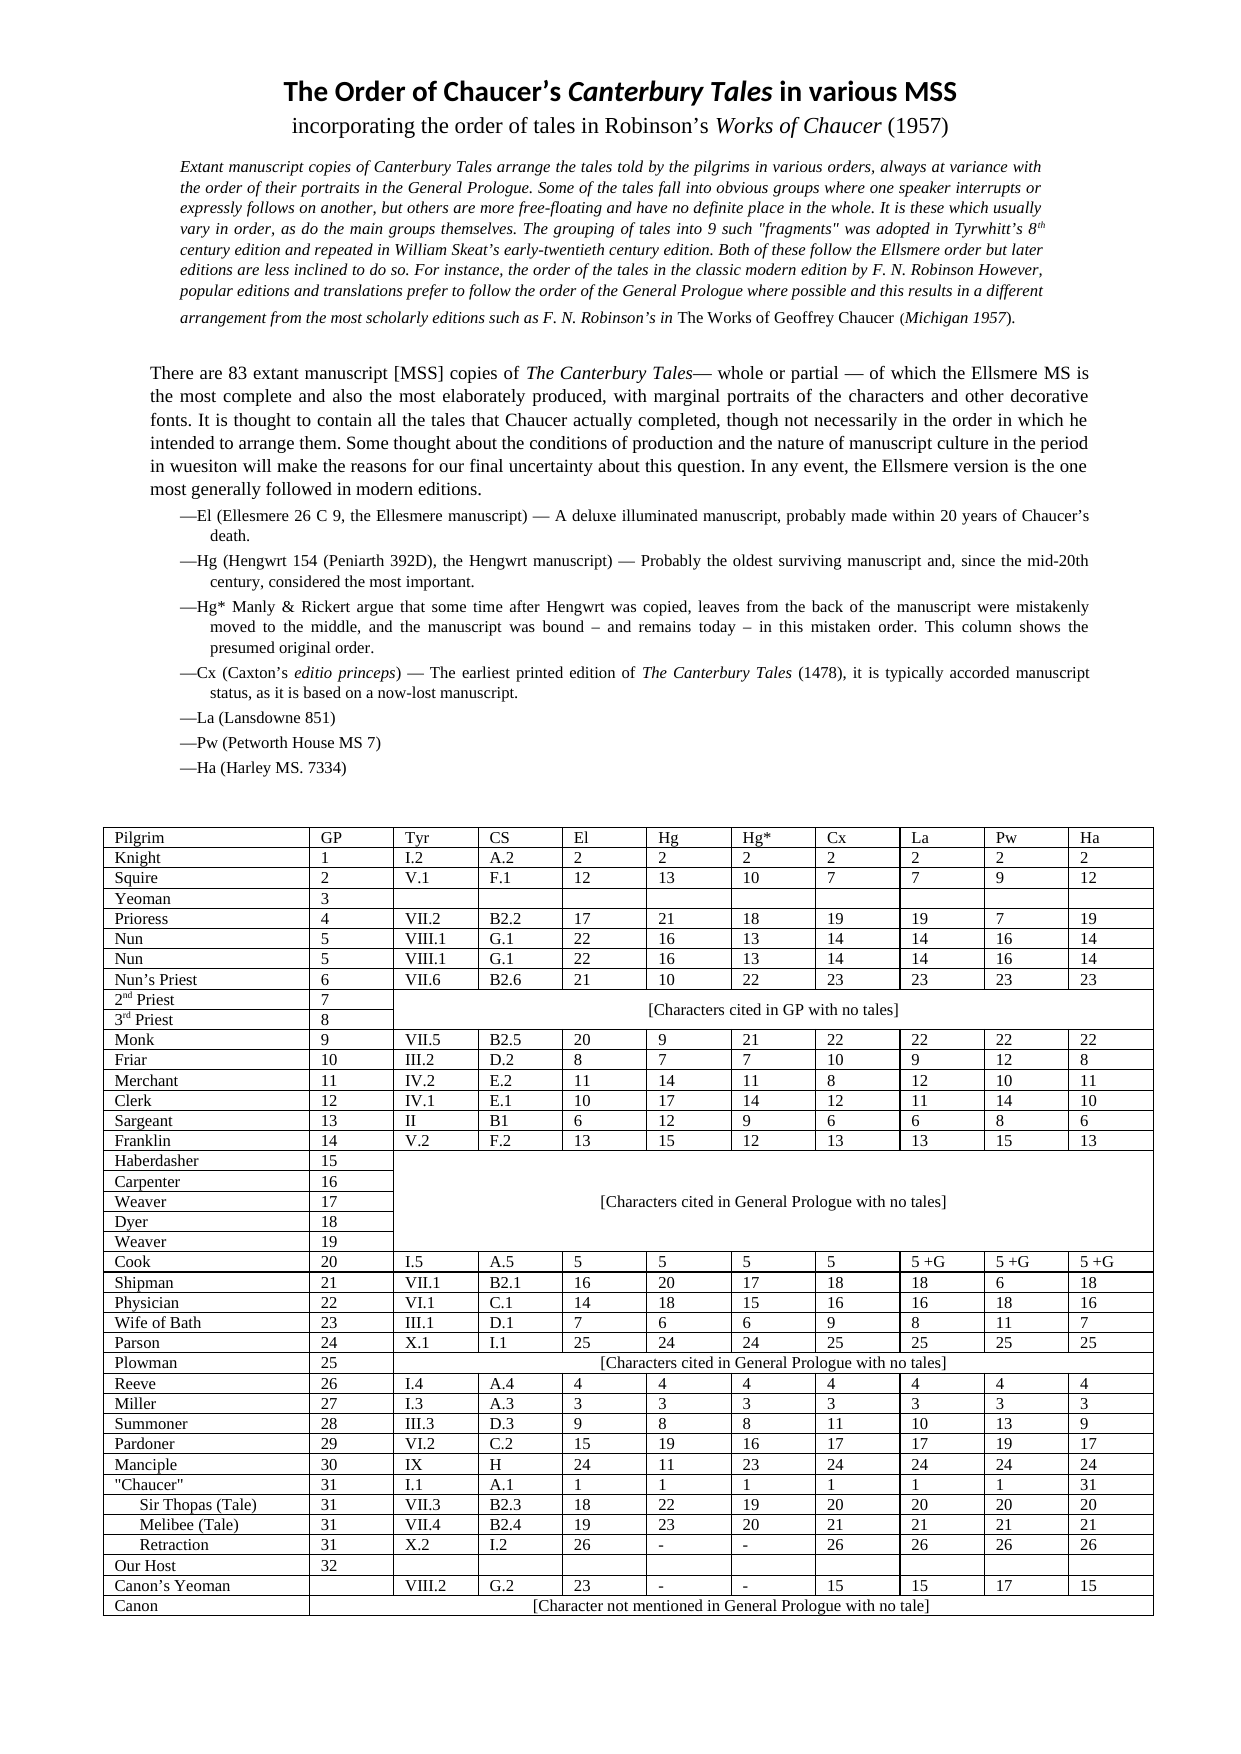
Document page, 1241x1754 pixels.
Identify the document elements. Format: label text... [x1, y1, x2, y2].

table_cell 22 [985, 1030, 1068, 1049]
table_cell 25 [310, 1353, 393, 1372]
table_cell 24 [901, 1454, 984, 1473]
table_cell - [732, 1535, 815, 1554]
table_cell Canon’s Yeoman [104, 1576, 309, 1595]
table_cell Weaver [104, 1232, 309, 1251]
table_cell 23 [816, 969, 899, 988]
table_cell 20 [985, 1495, 1068, 1514]
table_cell VIII.1 [394, 929, 478, 948]
table_cell 17 [563, 909, 646, 928]
table_cell 13 [985, 1414, 1068, 1433]
table_cell 26 [1069, 1535, 1153, 1554]
table_cell 15 [1069, 1576, 1153, 1595]
table_cell 21 [816, 1515, 899, 1534]
table_header El [563, 828, 646, 847]
text —Hg* Manly & Rickert argue that some time after Hengwrt was copied, leaves from the back of the manuscript were mistakenly moved to the middle, and the manuscript was bound – and remains today – in this mistaken order. This column shows the presumed original order. [180, 596, 1090, 657]
table_cell 6 [1069, 1111, 1153, 1130]
table_cell Squire [104, 868, 309, 887]
table_cell 1 [901, 1475, 984, 1494]
table_cell 20 [563, 1030, 646, 1049]
table_cell 31 [310, 1535, 393, 1554]
table_cell Summoner [104, 1414, 309, 1433]
table_cell H [479, 1454, 562, 1473]
table_cell I.5 [394, 1252, 478, 1271]
table_cell [647, 889, 731, 908]
table_cell 2nd Priest [104, 990, 309, 1009]
table_cell [901, 889, 984, 908]
table_cell 8 [310, 1010, 393, 1029]
table_cell [901, 1555, 984, 1574]
table_cell 31 [310, 1495, 393, 1514]
table_cell 22 [816, 1030, 899, 1049]
table_cell 21 [647, 909, 731, 928]
table_cell 5 [816, 1252, 899, 1271]
table_cell 16 [563, 1273, 646, 1292]
table_cell Manciple [104, 1454, 309, 1473]
table_cell 16 [732, 1434, 815, 1453]
table_cell 22 [732, 969, 815, 988]
table_cell [816, 1555, 899, 1574]
table_cell 22 [310, 1293, 393, 1312]
table_cell 3 [1069, 1394, 1153, 1413]
table_cell 18 [985, 1293, 1068, 1312]
table_cell B2.5 [479, 1030, 562, 1049]
table_cell Retraction [104, 1535, 309, 1554]
table_cell Friar [104, 1050, 309, 1069]
table_cell A.4 [479, 1374, 562, 1393]
table_cell 11 [310, 1070, 393, 1089]
table_cell [Character not mentioned in General Prologue with no tale] [310, 1596, 1153, 1615]
table_cell A.3 [479, 1394, 562, 1413]
table_cell Carpenter [104, 1171, 309, 1191]
table_cell 11 [1069, 1070, 1153, 1089]
table_cell [1069, 889, 1153, 908]
table_cell 20 [816, 1495, 899, 1514]
table_cell - [732, 1576, 815, 1595]
table_cell 19 [901, 909, 984, 928]
table_cell 8 [1069, 1050, 1153, 1069]
text There are 83 extant manuscript [MSS] copies of The Canterbury Tales— whole or partial — of which the Ellsmere MS is the most complete and also the most elaborately produced, with marginal portraits of the characters and other decorative fonts. It is thought to contain all the tales that Chaucer actually completed, though not necessarily in the order in which he intended to arrange them. Some thought about the conditions of production and the nature of manuscript culture in the period in wuesiton will make the reasons for our final uncertainty about this question. In any event, the Ellsmere version is the one most generally followed in modern editions. [150, 362, 1090, 500]
text Extant manuscript copies of Canterbury Tales arrange the tales told by the pilgrims in various orders, always at variance with the order of their portraits in the General Prologue. Some of the tales fall into obvious groups where one speaker interrupts or expressly follows on another, but others are more free-floating and have no definite place in the whole. It is these which usually vary in order, as do the main groups themselves. The grouping of tales into 9 such "fragments" was adopted in Tyrwhitt’s 8th century edition and repeated in William Skeat’s early-twentieth century edition. Both of these follow the Ellsmere order but later editions are less inclined to do so. For instance, the order of the tales in the classic modern edition by F. N. Robinson However, popular editions and translations prefer to follow the order of the General Prologue where possible and this results in a different arrangement from the most scholarly editions such as F. N. Robinson’s in The Works of Geoffrey Chaucer (Michigan 1957). [180, 157, 1045, 328]
table_cell 10 [816, 1050, 899, 1069]
table_cell 14 [647, 1070, 731, 1089]
table_cell Clerk [104, 1091, 309, 1110]
table_cell [Characters cited in General Prologue with no tales] [394, 1151, 1153, 1251]
table_cell 13 [816, 1131, 899, 1150]
table_cell Reeve [104, 1374, 309, 1393]
table_header Pilgrim [104, 828, 309, 847]
table_cell 5 [647, 1252, 731, 1271]
table_cell - [647, 1576, 731, 1595]
table_cell Sargeant [104, 1111, 309, 1130]
table_cell 15 [816, 1576, 899, 1595]
table_cell X.2 [394, 1535, 478, 1554]
table_header Hg* [732, 828, 815, 847]
table_cell 12 [732, 1131, 815, 1150]
table_cell [Characters cited in GP with no tales] [394, 990, 1153, 1029]
table_cell III.1 [394, 1313, 478, 1332]
table_cell 25 [816, 1333, 899, 1352]
table_cell 23 [310, 1313, 393, 1332]
table_cell 21 [563, 969, 646, 988]
text —Ha (Harley MS. 7334) [180, 757, 1090, 777]
table_cell 3rd Priest [104, 1010, 309, 1029]
table_cell 14 [816, 929, 899, 948]
text —La (Lansdowne 851) [180, 708, 1090, 727]
table_cell 13 [732, 929, 815, 948]
table_cell I.2 [479, 1535, 562, 1554]
table_cell 24 [1069, 1454, 1153, 1473]
table_cell 9 [563, 1414, 646, 1433]
table_cell Melibee (Tale) [104, 1515, 309, 1534]
table_cell [732, 889, 815, 908]
table_cell 8 [563, 1050, 646, 1069]
table_cell Wife of Bath [104, 1313, 309, 1332]
table_cell 12 [563, 868, 646, 887]
table_cell Pardoner [104, 1434, 309, 1453]
table_cell VII.6 [394, 969, 478, 988]
table_cell 2 [816, 848, 899, 867]
table_cell 14 [732, 1091, 815, 1110]
table_cell 5 +G [901, 1252, 984, 1271]
table_cell 6 [310, 969, 393, 988]
table_cell 8 [985, 1111, 1068, 1130]
table_cell V.2 [394, 1131, 478, 1150]
table_cell Nun’s Priest [104, 969, 309, 988]
table_cell Franklin [104, 1131, 309, 1150]
table_cell 2 [563, 848, 646, 867]
table_cell 12 [310, 1091, 393, 1110]
table_cell 14 [1069, 949, 1153, 968]
table_cell 4 [1069, 1374, 1153, 1393]
table_cell VII.2 [394, 909, 478, 928]
table_cell 8 [647, 1414, 731, 1433]
table_cell Our Host [104, 1555, 309, 1574]
table_cell Shipman [104, 1273, 309, 1292]
table_cell E.2 [479, 1070, 562, 1089]
table_cell 2 [647, 848, 731, 867]
table_cell 21 [985, 1515, 1068, 1534]
table_cell Canon [104, 1596, 309, 1615]
table_cell I.2 [394, 848, 478, 867]
table_cell 8 [732, 1414, 815, 1433]
text —El (Ellesmere 26 C 9, the Ellesmere manuscript) — A deluxe illuminated manuscript, probably made within 20 years of Chaucer’s death. [180, 506, 1090, 545]
table_cell V.1 [394, 868, 478, 887]
table_cell 2 [1069, 848, 1153, 867]
table_cell 20 [1069, 1495, 1153, 1514]
table_cell 1 [647, 1475, 731, 1494]
table_cell 18 [732, 909, 815, 928]
table_cell 13 [901, 1131, 984, 1150]
table_header Pw [985, 828, 1068, 847]
table_cell A.5 [479, 1252, 562, 1271]
table_cell 3 [310, 889, 393, 908]
table_cell [816, 889, 899, 908]
table_cell 15 [647, 1131, 731, 1150]
table_cell 11 [985, 1313, 1068, 1332]
table_cell 13 [1069, 1131, 1153, 1150]
table_cell 13 [563, 1131, 646, 1150]
table_cell 17 [901, 1434, 984, 1453]
table_header La [901, 828, 984, 847]
table_cell 19 [985, 1434, 1068, 1453]
table_cell 29 [310, 1434, 393, 1453]
table_cell 9 [901, 1050, 984, 1069]
table_cell [1069, 1555, 1153, 1574]
table_cell 16 [901, 1293, 984, 1312]
table_cell 25 [1069, 1333, 1153, 1352]
table_cell G.2 [479, 1576, 562, 1595]
text —Hg (Hengwrt 154 (Peniarth 392D), the Hengwrt manuscript) — Probably the oldest surviving manuscript and, since the mid-20th century, considered the most important. [180, 551, 1090, 591]
table_cell 16 [647, 949, 731, 968]
table_cell VII.3 [394, 1495, 478, 1514]
table_cell 14 [310, 1131, 393, 1150]
table_header Hg [647, 828, 731, 847]
table_cell 7 [901, 868, 984, 887]
table_cell 30 [310, 1454, 393, 1473]
table_cell 18 [310, 1212, 393, 1231]
table_cell 7 [563, 1313, 646, 1332]
table_cell 24 [310, 1333, 393, 1352]
table_cell 31 [310, 1515, 393, 1534]
table_header CS [479, 828, 562, 847]
table_cell 25 [901, 1333, 984, 1352]
table_cell 11 [732, 1070, 815, 1089]
table_cell [563, 889, 646, 908]
table_cell 7 [732, 1050, 815, 1069]
table_cell 5 [563, 1252, 646, 1271]
table_cell 23 [732, 1454, 815, 1473]
table_cell 19 [732, 1495, 815, 1514]
table_cell VI.1 [394, 1293, 478, 1312]
table_header GP [310, 828, 393, 847]
table_cell 19 [816, 909, 899, 928]
table_cell B2.3 [479, 1495, 562, 1514]
table_cell 3 [732, 1394, 815, 1413]
table_cell 9 [1069, 1414, 1153, 1433]
table_cell 6 [901, 1111, 984, 1130]
table_cell 1 [310, 848, 393, 867]
table_cell B2.6 [479, 969, 562, 988]
table_cell [479, 889, 562, 908]
table_cell 4 [816, 1374, 899, 1393]
table_cell IX [394, 1454, 478, 1473]
table_cell 6 [816, 1111, 899, 1130]
table_header Ha [1069, 828, 1153, 847]
table_cell 20 [647, 1273, 731, 1292]
table_cell VII.1 [394, 1273, 478, 1292]
table_cell 2 [732, 848, 815, 867]
table_cell 26 [563, 1535, 646, 1554]
table_cell 23 [1069, 969, 1153, 988]
table_cell Physician [104, 1293, 309, 1312]
table_cell 16 [310, 1171, 393, 1191]
table_cell 20 [310, 1252, 393, 1271]
table_cell 4 [901, 1374, 984, 1393]
table_cell VI.2 [394, 1434, 478, 1453]
table_cell 16 [985, 929, 1068, 948]
table_cell 15 [732, 1293, 815, 1312]
text —Pw (Petworth House MS 7) [180, 733, 1090, 752]
table_cell 9 [310, 1030, 393, 1049]
table_cell 24 [563, 1454, 646, 1473]
table_cell VII.4 [394, 1515, 478, 1534]
table_cell 19 [563, 1515, 646, 1534]
table_cell B2.2 [479, 909, 562, 928]
table_cell Nun [104, 949, 309, 968]
table_cell 31 [310, 1475, 393, 1494]
table_cell 14 [816, 949, 899, 968]
table_cell 12 [985, 1050, 1068, 1069]
table_cell Sir Thopas (Tale) [104, 1495, 309, 1514]
table_cell [394, 1555, 478, 1574]
table_cell 15 [985, 1131, 1068, 1150]
table_cell Nun [104, 929, 309, 948]
table_cell VII.5 [394, 1030, 478, 1049]
table_cell 14 [985, 1091, 1068, 1110]
table_cell 6 [647, 1313, 731, 1332]
table_cell 5 [310, 929, 393, 948]
table_cell 24 [985, 1454, 1068, 1473]
table_cell [Characters cited in General Prologue with no tales] [394, 1353, 1153, 1372]
table_cell Merchant [104, 1070, 309, 1089]
table_cell B2.1 [479, 1273, 562, 1292]
table_cell 21 [732, 1030, 815, 1049]
table_cell 17 [310, 1192, 393, 1211]
table_cell [985, 1555, 1068, 1574]
table_cell VIII.2 [394, 1576, 478, 1595]
table_cell Cook [104, 1252, 309, 1271]
table_cell 18 [901, 1273, 984, 1292]
table_cell 18 [816, 1273, 899, 1292]
table_cell 1 [816, 1475, 899, 1494]
table_cell 6 [732, 1313, 815, 1332]
table_cell 23 [647, 1515, 731, 1534]
table_cell 11 [563, 1070, 646, 1089]
table_cell D.2 [479, 1050, 562, 1069]
table_cell 3 [985, 1394, 1068, 1413]
table_cell 22 [1069, 1030, 1153, 1049]
table_cell [310, 1576, 393, 1595]
table_cell 12 [901, 1070, 984, 1089]
table_cell A.1 [479, 1475, 562, 1494]
table_cell 24 [647, 1333, 731, 1352]
table_cell 9 [647, 1030, 731, 1049]
table_cell 17 [647, 1091, 731, 1110]
table_cell 13 [647, 868, 731, 887]
table_cell VIII.1 [394, 949, 478, 968]
table_cell 10 [985, 1070, 1068, 1089]
table_cell [394, 889, 478, 908]
table_cell 15 [901, 1576, 984, 1595]
table_cell [985, 889, 1068, 908]
table_cell 13 [732, 949, 815, 968]
table_cell 15 [310, 1151, 393, 1170]
table_cell D.3 [479, 1414, 562, 1433]
table_cell I.1 [479, 1333, 562, 1352]
table_cell 25 [563, 1333, 646, 1352]
table_cell 4 [310, 909, 393, 928]
table_cell 8 [901, 1313, 984, 1332]
table_cell 12 [816, 1091, 899, 1110]
table_cell IV.2 [394, 1070, 478, 1089]
table_cell 21 [1069, 1515, 1153, 1534]
table_cell 11 [816, 1414, 899, 1433]
table_cell I.4 [394, 1374, 478, 1393]
table_cell C.2 [479, 1434, 562, 1453]
table_cell 28 [310, 1414, 393, 1433]
table_cell 18 [1069, 1273, 1153, 1292]
table_cell 22 [901, 1030, 984, 1049]
table_cell B2.4 [479, 1515, 562, 1534]
table_cell Weaver [104, 1192, 309, 1211]
table_cell 20 [732, 1515, 815, 1534]
table_cell 19 [647, 1434, 731, 1453]
table_cell 17 [1069, 1434, 1153, 1453]
table_cell F.2 [479, 1131, 562, 1150]
table_cell 22 [563, 949, 646, 968]
table_cell 9 [816, 1313, 899, 1332]
table_cell 19 [310, 1232, 393, 1251]
table_cell III.3 [394, 1414, 478, 1433]
table_cell 16 [1069, 1293, 1153, 1312]
table_cell 3 [901, 1394, 984, 1413]
table_cell 8 [816, 1070, 899, 1089]
table_cell 7 [816, 868, 899, 887]
table_cell II [394, 1111, 478, 1130]
table_cell 3 [816, 1394, 899, 1413]
table_cell 4 [563, 1374, 646, 1393]
table_cell 4 [732, 1374, 815, 1393]
table_cell 7 [310, 990, 393, 1009]
table_cell 26 [310, 1374, 393, 1393]
table_cell 27 [310, 1394, 393, 1413]
table_cell 19 [1069, 909, 1153, 928]
table_cell 17 [732, 1273, 815, 1292]
table_cell 10 [563, 1091, 646, 1110]
table_cell 1 [985, 1475, 1068, 1494]
table_cell 24 [732, 1333, 815, 1352]
table_cell Haberdasher [104, 1151, 309, 1170]
table_cell 18 [647, 1293, 731, 1312]
table_cell Dyer [104, 1212, 309, 1231]
table_cell - [647, 1535, 731, 1554]
table_cell 23 [563, 1576, 646, 1595]
table_cell Plowman [104, 1353, 309, 1372]
table_cell [479, 1555, 562, 1574]
table_cell Monk [104, 1030, 309, 1049]
table_cell 16 [647, 929, 731, 948]
table_cell 16 [816, 1293, 899, 1312]
table_cell Knight [104, 848, 309, 867]
table_cell 23 [985, 969, 1068, 988]
table_cell [732, 1555, 815, 1574]
table_cell B1 [479, 1111, 562, 1130]
table_cell [563, 1555, 646, 1574]
table_cell 26 [816, 1535, 899, 1554]
table_cell 7 [985, 909, 1068, 928]
table_cell 9 [985, 868, 1068, 887]
table_cell 21 [901, 1515, 984, 1534]
table_cell 1 [732, 1475, 815, 1494]
table_cell 26 [985, 1535, 1068, 1554]
table_cell 10 [732, 868, 815, 887]
table_cell I.1 [394, 1475, 478, 1494]
table_cell 17 [985, 1576, 1068, 1595]
table_cell 5 +G [1069, 1252, 1153, 1271]
table_cell A.2 [479, 848, 562, 867]
table_cell 14 [563, 1293, 646, 1312]
table_cell 5 [310, 949, 393, 968]
table_cell 14 [1069, 929, 1153, 948]
table_cell Miller [104, 1394, 309, 1413]
table_cell IV.1 [394, 1091, 478, 1110]
table_cell 12 [647, 1111, 731, 1130]
table_cell 4 [985, 1374, 1068, 1393]
text —Cx (Caxton’s editio princeps) — The earliest printed edition of The Canterbury Tales (1478), it is typically accorded manuscript status, as it is based on a now-lost manuscript. [180, 662, 1090, 702]
table_cell 3 [563, 1394, 646, 1413]
table_cell I.3 [394, 1394, 478, 1413]
table_cell 1 [563, 1475, 646, 1494]
table_cell G.1 [479, 929, 562, 948]
table_cell E.1 [479, 1091, 562, 1110]
table_cell 10 [647, 969, 731, 988]
table_cell 4 [647, 1374, 731, 1393]
table_cell 2 [901, 848, 984, 867]
table_cell 5 +G [985, 1252, 1068, 1271]
table_cell [647, 1555, 731, 1574]
table_cell 7 [1069, 1313, 1153, 1332]
table_cell 14 [901, 949, 984, 968]
table_cell Prioress [104, 909, 309, 928]
table_cell 3 [647, 1394, 731, 1413]
table_cell 17 [816, 1434, 899, 1453]
table_cell III.2 [394, 1050, 478, 1069]
table_cell 31 [1069, 1475, 1153, 1494]
table_cell X.1 [394, 1333, 478, 1352]
table_cell 7 [647, 1050, 731, 1069]
table_cell 10 [1069, 1091, 1153, 1110]
table_cell 2 [985, 848, 1068, 867]
table_cell 22 [647, 1495, 731, 1514]
table_cell 26 [901, 1535, 984, 1554]
table_cell 24 [816, 1454, 899, 1473]
table_cell Yeoman [104, 889, 309, 908]
table_cell 18 [563, 1495, 646, 1514]
table_cell 13 [310, 1111, 393, 1130]
table_cell 6 [985, 1273, 1068, 1292]
table_cell Parson [104, 1333, 309, 1352]
table_cell 6 [563, 1111, 646, 1130]
table_cell 11 [647, 1454, 731, 1473]
table_cell 11 [901, 1091, 984, 1110]
table_cell 16 [985, 949, 1068, 968]
table_cell G.1 [479, 949, 562, 968]
table_cell 12 [1069, 868, 1153, 887]
table_cell 20 [901, 1495, 984, 1514]
table_cell F.1 [479, 868, 562, 887]
table_cell "Chaucer" [104, 1475, 309, 1494]
table_cell 14 [901, 929, 984, 948]
table_cell 23 [901, 969, 984, 988]
table_header Tyr [394, 828, 478, 847]
table_cell 10 [901, 1414, 984, 1433]
table_cell 22 [563, 929, 646, 948]
table_cell 15 [563, 1434, 646, 1453]
table_cell 21 [310, 1273, 393, 1292]
table_cell 10 [310, 1050, 393, 1069]
table_cell 32 [310, 1555, 393, 1574]
table_cell 5 [732, 1252, 815, 1271]
table_cell 9 [732, 1111, 815, 1130]
table_cell D.1 [479, 1313, 562, 1332]
table_cell C.1 [479, 1293, 562, 1312]
table_cell 25 [985, 1333, 1068, 1352]
table_header Cx [816, 828, 899, 847]
table_cell 2 [310, 868, 393, 887]
